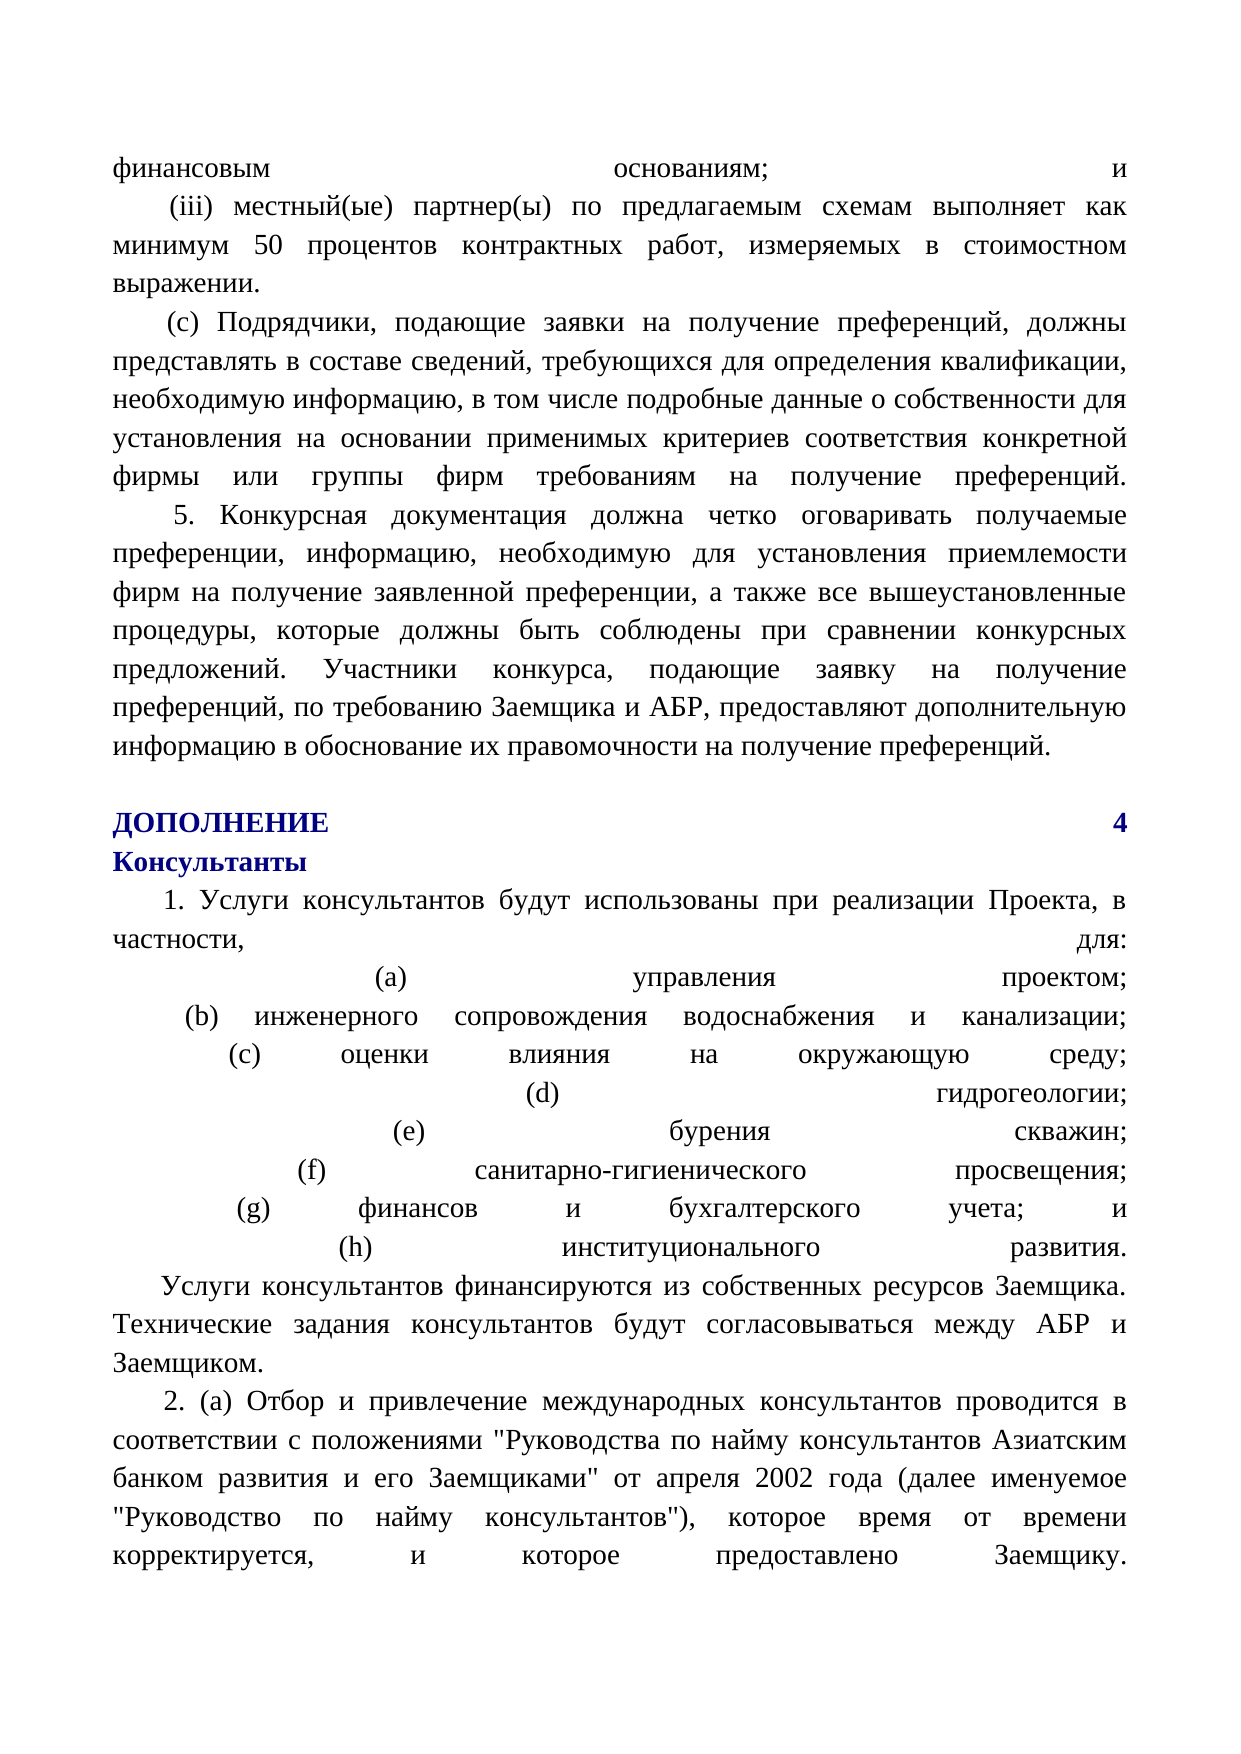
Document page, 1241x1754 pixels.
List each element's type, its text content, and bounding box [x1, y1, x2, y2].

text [112, 882, 1128, 1571]
text ДОПОЛНЕНИЕ 4 Консультанты [112, 805, 1128, 877]
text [112, 150, 1128, 762]
